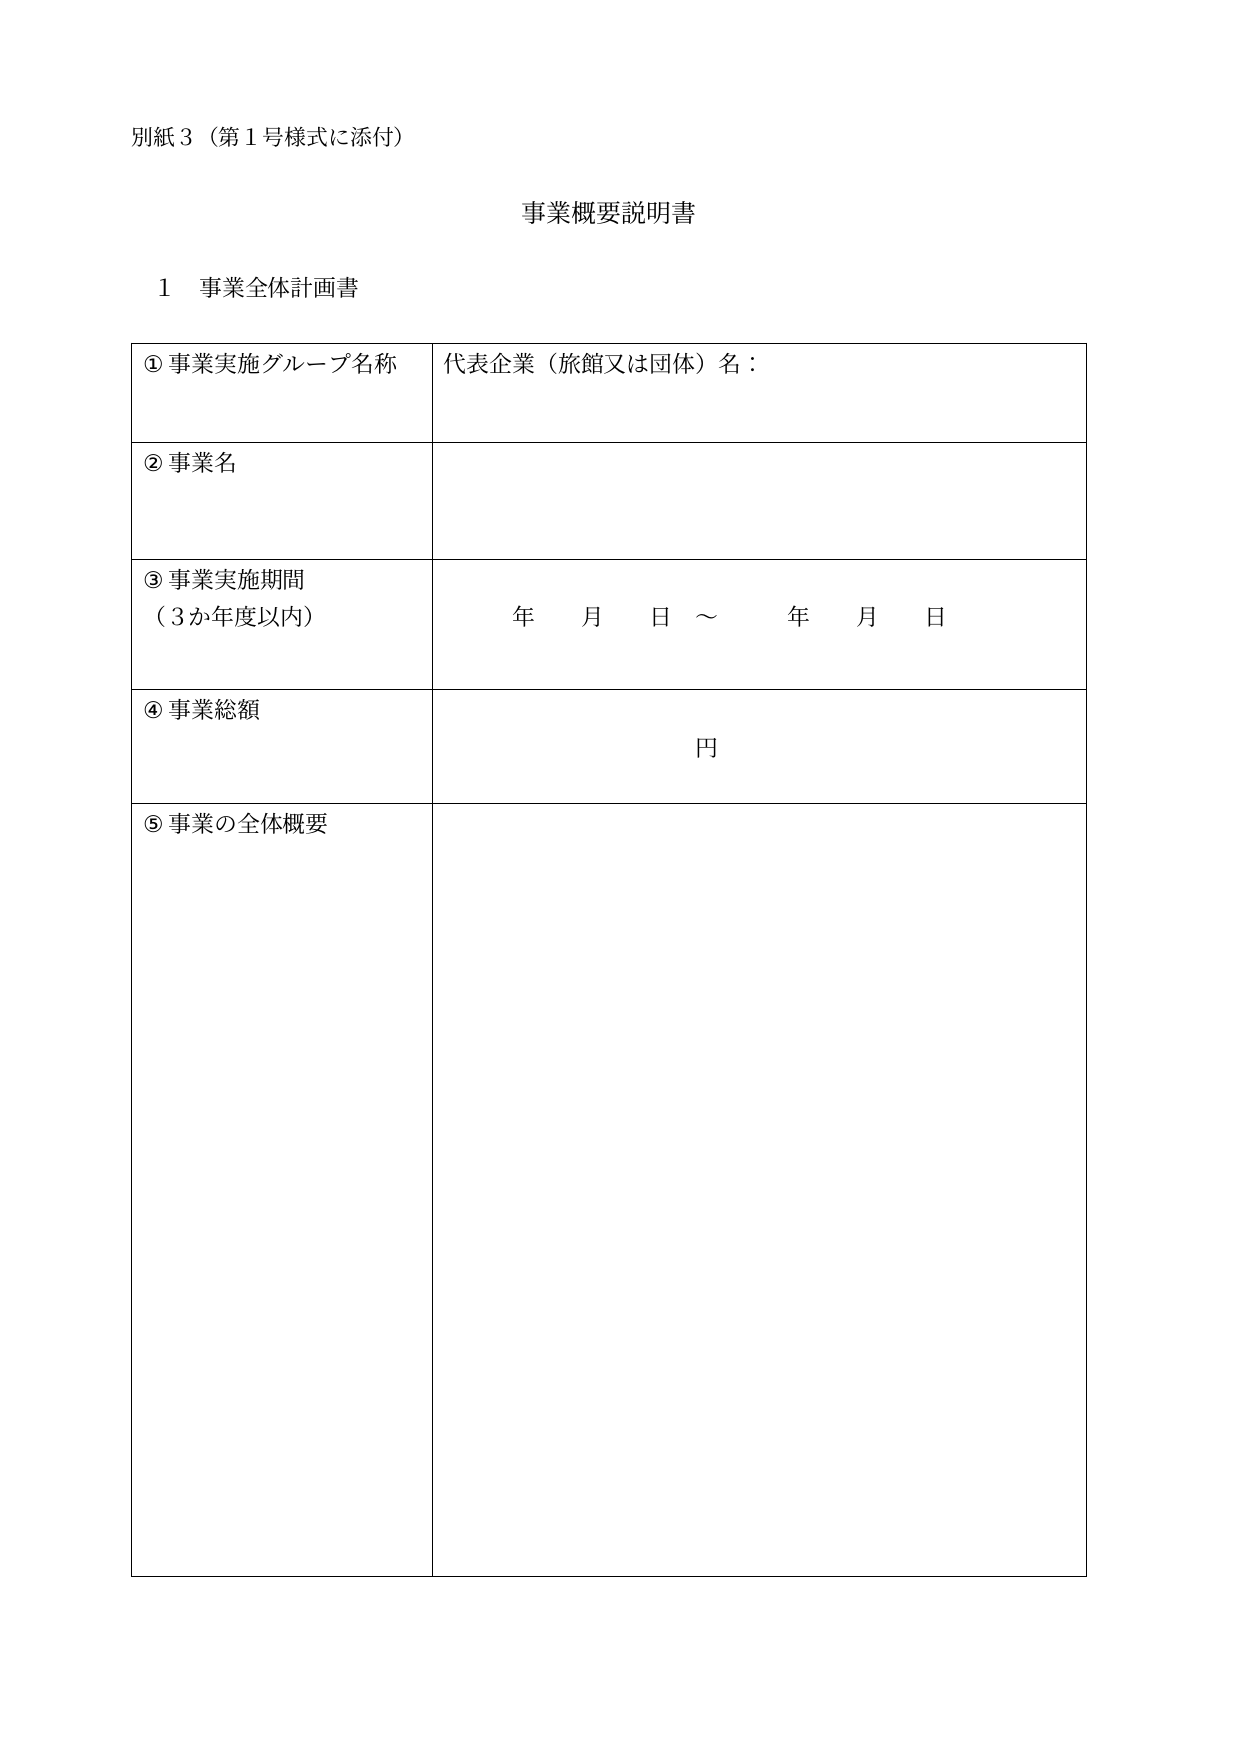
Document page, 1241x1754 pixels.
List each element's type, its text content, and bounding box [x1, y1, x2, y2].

table_cell ⑤事業の全体概要 [132, 804, 432, 1576]
table_cell 円 [433, 690, 1086, 802]
text 事業概要説明書 [131, 192, 1087, 230]
text １ 事業全体計画書 [153, 267, 1087, 305]
table_header 代表企業（旅館又は団体）名： [433, 344, 1086, 442]
table_cell [433, 443, 1086, 558]
table_cell ④事業総額 [132, 690, 432, 802]
table_cell 年 月 日 ～ 年 月 日 [433, 560, 1086, 689]
table_header ①事業実施グループ名称 [132, 344, 432, 442]
table_cell [433, 804, 1086, 1576]
table_cell ②事業名 [132, 443, 432, 558]
text 別紙３（第１号様式に添付） [131, 117, 1087, 155]
table_cell ③事業実施期間 （３か年度以内） [132, 560, 432, 689]
